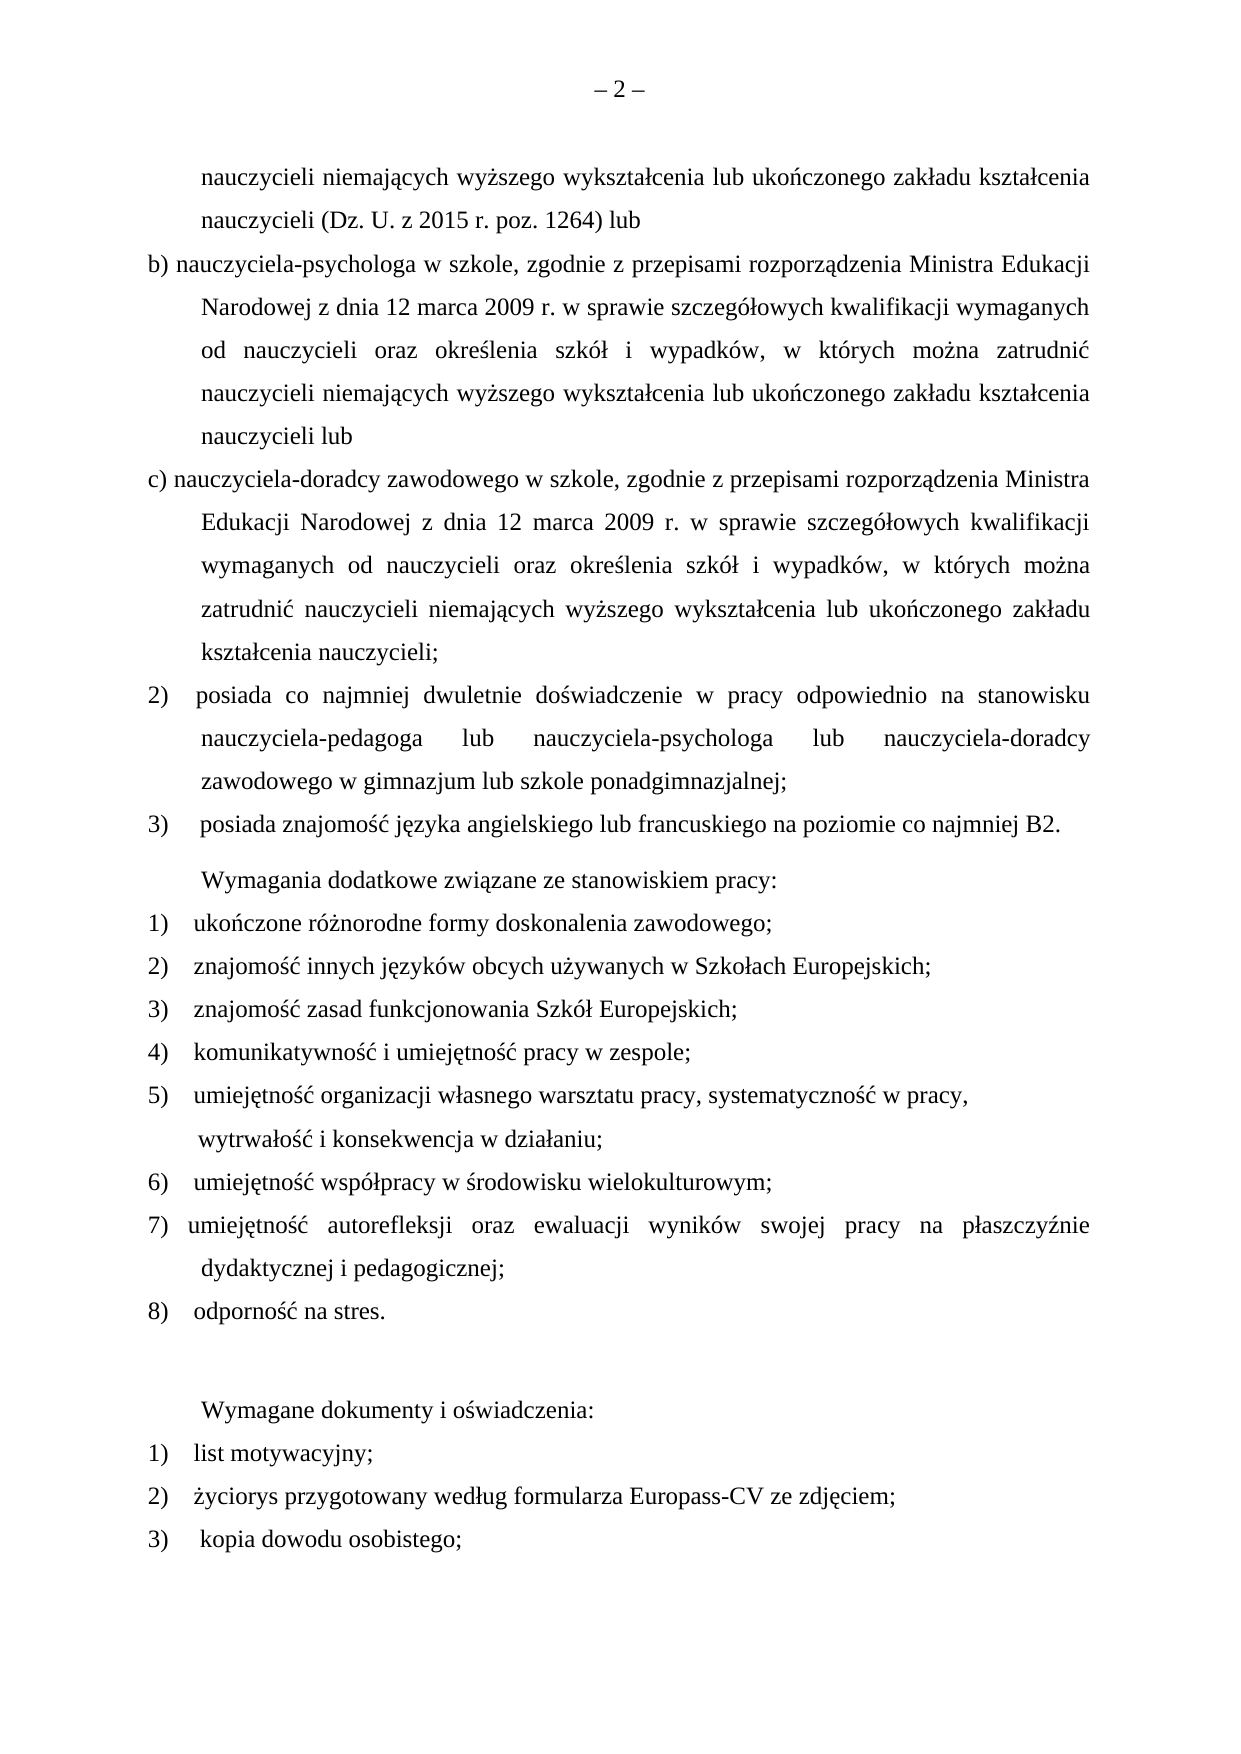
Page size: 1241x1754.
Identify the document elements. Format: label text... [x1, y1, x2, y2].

text c) nauczyciela-doradcy zawodowego w szkole, zgodnie z przepisami rozporządzenia Ministra Edukacji Narodowej z dnia 12 marca 2009 r. w sprawie szczegółowych kwalifikacji wymaganych od nauczycieli oraz określenia szkół i wypadków, w których można zatrudnić nauczycieli niemających wyższego wykształcenia lub ukończonego zakładu kształcenia nauczycieli; [148, 464, 1091, 666]
text 6) umiejętność współpracy w środowisku wielokulturowym; [148, 1167, 1091, 1196]
text Wymagania dodatkowe związane ze stanowiskiem pracy: [148, 865, 1091, 894]
text 3) kopia dowodu osobistego; [148, 1524, 1091, 1553]
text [148, 162, 1091, 234]
text 7) umiejętność autorefleksji oraz ewaluacji wyników swojej pracy na płaszczyźnie dydaktycznej i pedagogicznej; [148, 1210, 1091, 1282]
text 3) znajomość zasad funkcjonowania Szkół Europejskich; [148, 994, 1091, 1023]
text Wymagane dokumenty i oświadczenia: [148, 1395, 1091, 1424]
text wytrwałość i konsekwencja w działaniu; [148, 1124, 1091, 1152]
text b) nauczyciela-psychologa w szkole, zgodnie z przepisami rozporządzenia Ministra Edukacji Narodowej z dnia 12 marca 2009 r. w sprawie szczegółowych kwalifikacji wymaganych od nauczycieli oraz określenia szkół i wypadków, w których można zatrudnić nauczycieli niemających wyższego wykształcenia lub ukończonego zakładu kształcenia nauczycieli lub [148, 249, 1091, 450]
text 2) posiada co najmniej dwuletnie doświadczenie w pracy odpowiednio na stanowisku nauczyciela-pedagoga lub nauczyciela-psychologa lub nauczyciela-doradcy zawodowego w gimnazjum lub szkole ponadgimnazjalnej; [148, 680, 1091, 795]
text 2) znajomość innych języków obcych używanych w Szkołach Europejskich; [148, 951, 1091, 980]
text 1) list motywacyjny; [148, 1438, 1091, 1467]
text 4) komunikatywność i umiejętność pracy w zespole; [148, 1037, 1091, 1066]
text 2) życiorys przygotowany według formularza Europass-CV ze zdjęciem; [148, 1481, 1091, 1510]
text 8) odporność na stres. [148, 1296, 1091, 1325]
text 3) posiada znajomość języka angielskiego lub francuskiego na poziomie co najmniej B2. [148, 809, 1091, 838]
text 5) umiejętność organizacji własnego warsztatu pracy, systematyczność w pracy, [148, 1081, 1091, 1109]
text 1) ukończone różnorodne formy doskonalenia zawodowego; [148, 908, 1091, 937]
